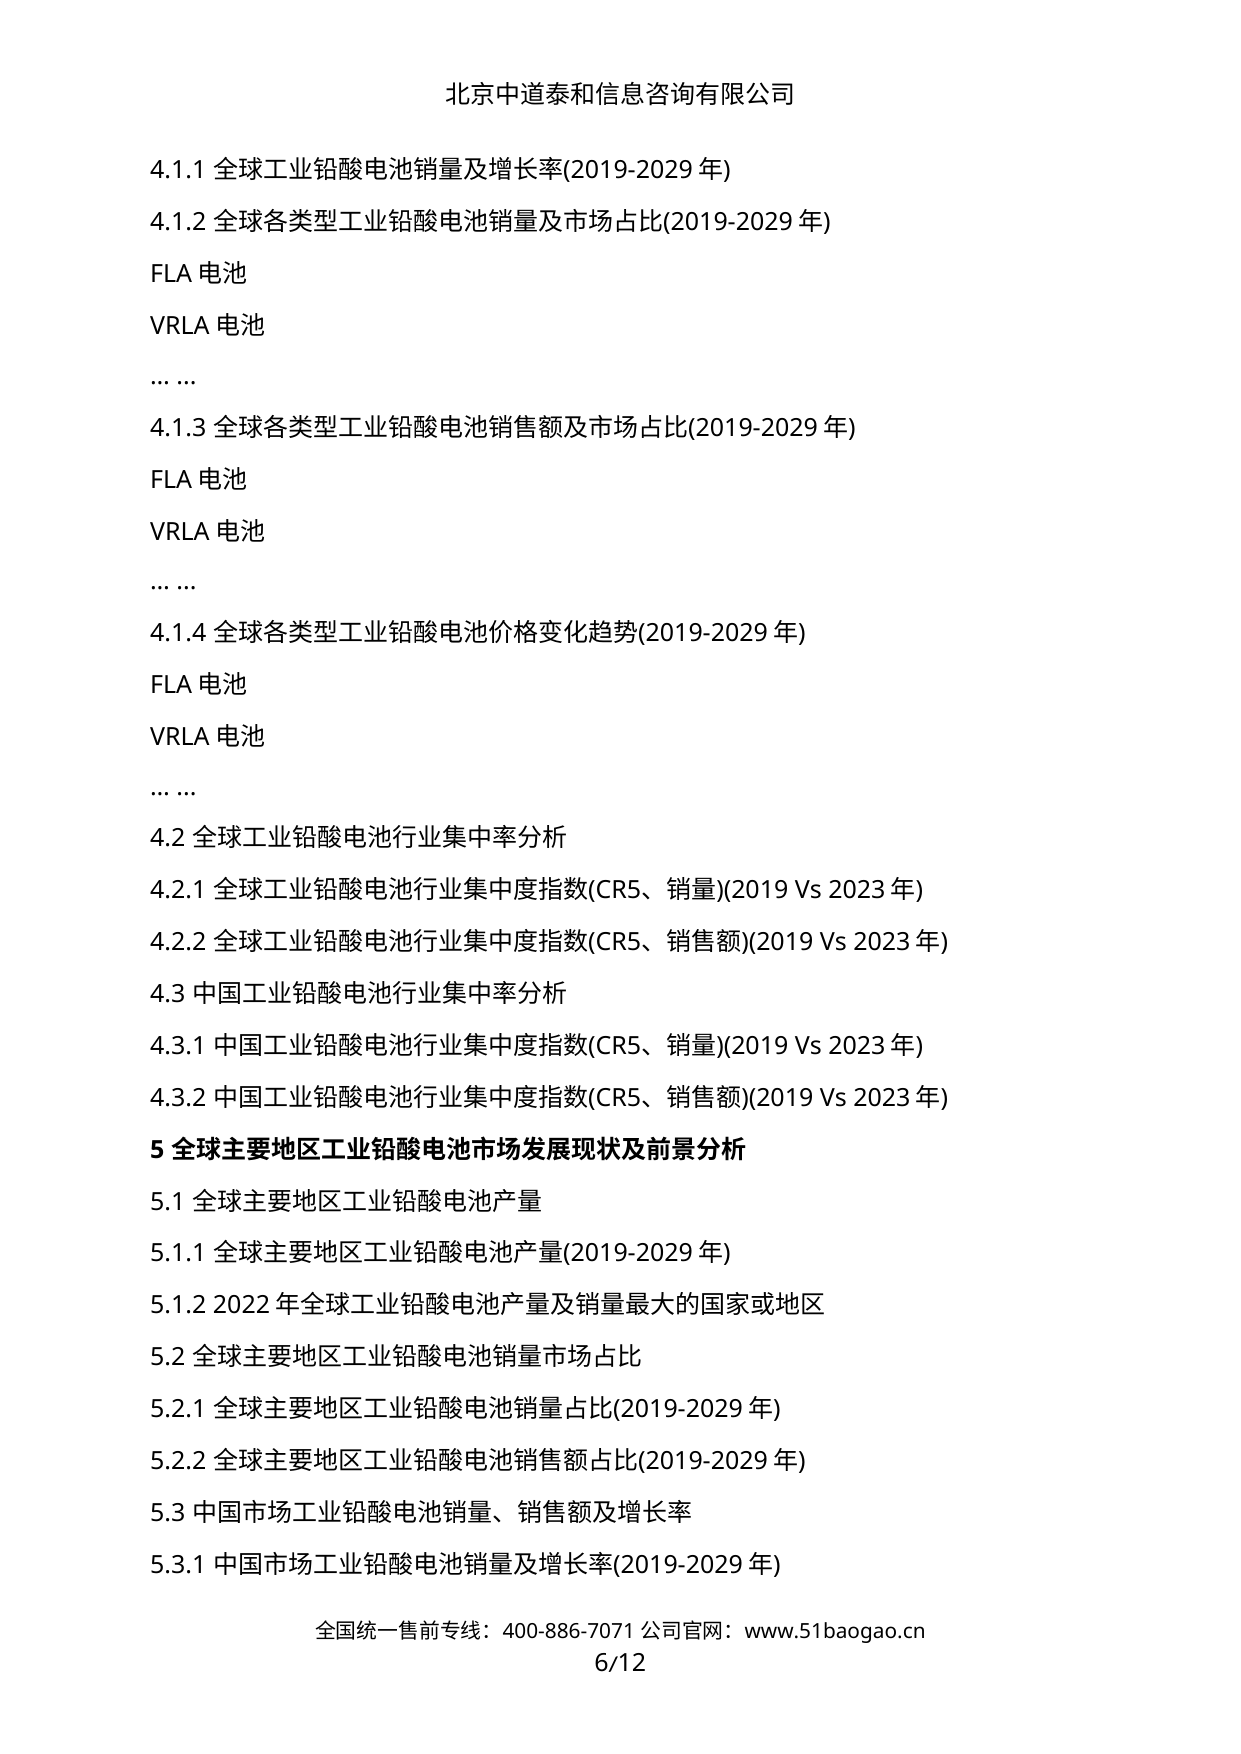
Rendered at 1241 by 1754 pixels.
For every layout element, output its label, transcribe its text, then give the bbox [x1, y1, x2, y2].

text FLA电池 [150, 664, 1090, 701]
text 5 全球主要地区工业铅酸电池市场发展现状及前景分析 [150, 1129, 1090, 1165]
text 5.1.1 全球主要地区工业铅酸电池产量(2019-2029年) [150, 1233, 1090, 1269]
text 4.1.3 全球各类型工业铅酸电池销售额及市场占比(2019-2029年) [150, 407, 1090, 443]
text 4.3.1 中国工业铅酸电池行业集中度指数(CR5、销量)(2019 Vs 2023年) [150, 1025, 1090, 1062]
text 5.2 全球主要地区工业铅酸电池销量市场占比 [150, 1337, 1090, 1373]
text 5.3 中国市场工业铅酸电池销量、销售额及增长率 [150, 1492, 1090, 1528]
text FLA电池 [150, 254, 1090, 290]
text 5.3.1 中国市场工业铅酸电池销量及增长率(2019-2029年) [150, 1544, 1090, 1580]
text VRLA电池 [150, 511, 1090, 547]
text 5.1 全球主要地区工业铅酸电池产量 [150, 1181, 1090, 1217]
text VRLA电池 [150, 716, 1090, 752]
text … ... [150, 768, 1090, 802]
text 4.2.2 全球工业铅酸电池行业集中度指数(CR5、销售额)(2019 Vs 2023年) [150, 922, 1090, 958]
text 4.1.2 全球各类型工业铅酸电池销量及市场占比(2019-2029年) [150, 202, 1090, 238]
text 4.1.4 全球各类型工业铅酸电池价格变化趋势(2019-2029年) [150, 612, 1090, 649]
text FLA电池 [150, 459, 1090, 495]
text 4.2.1 全球工业铅酸电池行业集中度指数(CR5、销量)(2019 Vs 2023年) [150, 870, 1090, 906]
text … ... [150, 357, 1090, 392]
text … ... [150, 563, 1090, 597]
text 5.1.2 2022年全球工业铅酸电池产量及销量最大的国家或地区 [150, 1285, 1090, 1321]
text 4.1.1 全球工业铅酸电池销量及增长率(2019-2029年) [150, 150, 1090, 186]
text 4.2 全球工业铅酸电池行业集中率分析 [150, 818, 1090, 854]
text 5.2.1 全球主要地区工业铅酸电池销量占比(2019-2029年) [150, 1388, 1090, 1425]
text 4.3.2 中国工业铅酸电池行业集中度指数(CR5、销售额)(2019 Vs 2023年) [150, 1077, 1090, 1113]
text VRLA电池 [150, 306, 1090, 342]
text 4.3 中国工业铅酸电池行业集中率分析 [150, 973, 1090, 1010]
text 5.2.2 全球主要地区工业铅酸电池销售额占比(2019-2029年) [150, 1440, 1090, 1477]
